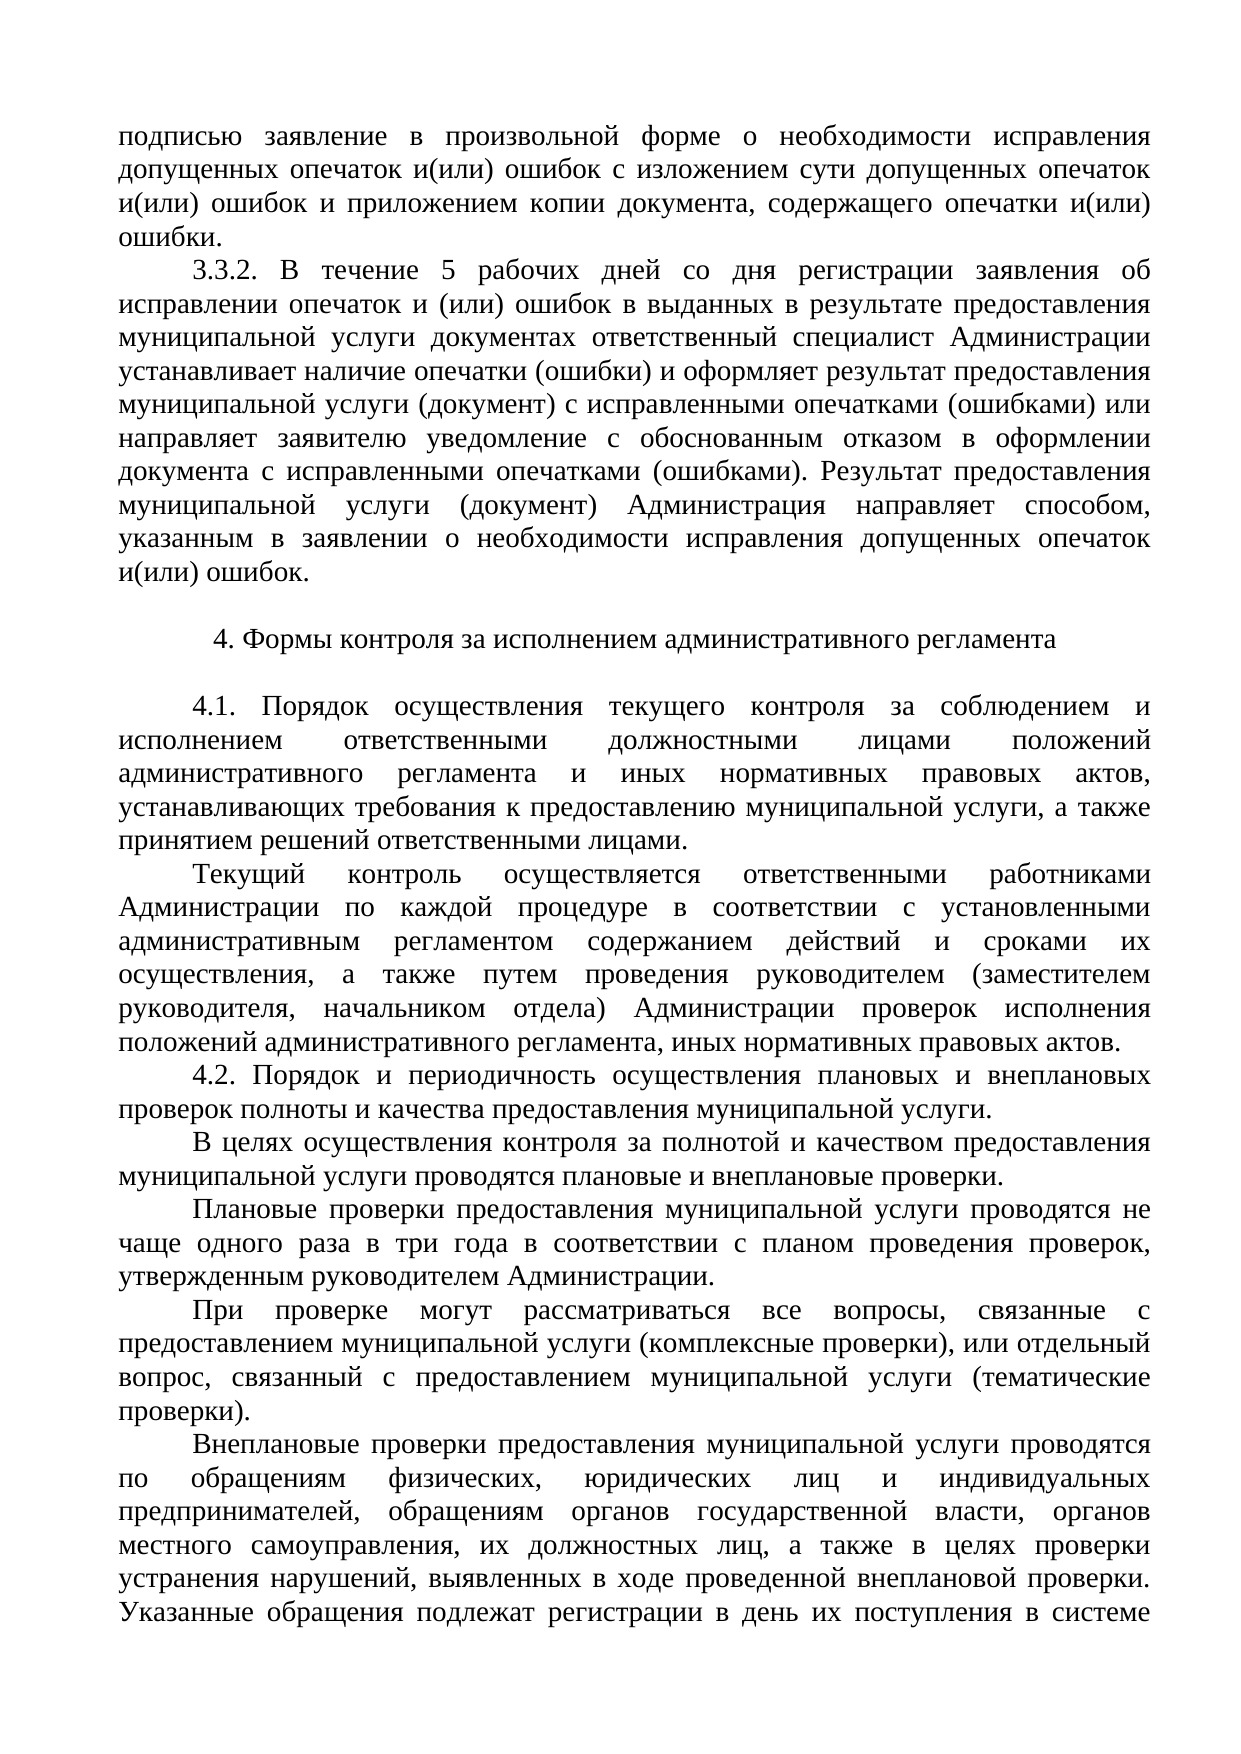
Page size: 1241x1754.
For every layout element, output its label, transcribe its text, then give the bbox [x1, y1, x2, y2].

text 4.1. Порядок осуществления текущего контроля за соблюдением и исполнением ответственными должностными лицами положений административного регламента и иных нормативных правовых актов, устанавливающих требования к предоставлению муниципальной услуги, а также принятием решений ответственными лицами. [118, 688, 1152, 856]
text Текущий контроль осуществляется ответственными работниками Администрации по каждой процедуре в соответствии с установленными административным регламентом содержанием действий и сроками их осуществления, а также путем проведения руководителем (заместителем руководителя, начальником отдела) Администрации проверок исполнения положений административного регламента, иных нормативных правовых актов. [118, 856, 1152, 1057]
text В целях осуществления контроля за полнотой и качеством предоставления муниципальной услуги проводятся плановые и внеплановые проверки. [118, 1124, 1152, 1191]
text 4.2. Порядок и периодичность осуществления плановых и внеплановых проверок полноты и качества предоставления муниципальной услуги. [118, 1057, 1152, 1124]
text Плановые проверки предоставления муниципальной услуги проводятся не чаще одного раза в три года в соответствии с планом проведения проверок, утвержденным руководителем Администрации. [118, 1191, 1152, 1292]
text При проверке могут рассматриваться все вопросы, связанные с предоставлением муниципальной услуги (комплексные проверки), или отдельный вопрос, связанный с предоставлением муниципальной услуги (тематические проверки). [118, 1292, 1152, 1426]
text 3.3.2. В течение 5 рабочих дней со дня регистрации заявления об исправлении опечаток и (или) ошибок в выданных в результате предоставления муниципальной услуги документах ответственный специалист Администрации устанавливает наличие опечатки (ошибки) и оформляет результат предоставления муниципальной услуги (документ) с исправленными опечатками (ошибками) или направляет заявителю уведомление с обоснованным отказом в оформлении документа с исправленными опечатками (ошибками). Результат предоставления муниципальной услуги (документ) Администрация направляет способом, указанным в заявлении о необходимости исправления допущенных опечаток и(или) ошибок. [118, 252, 1152, 588]
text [118, 118, 1152, 252]
text 4. Формы контроля за исполнением административного регламента [118, 621, 1152, 655]
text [118, 1426, 1152, 1627]
